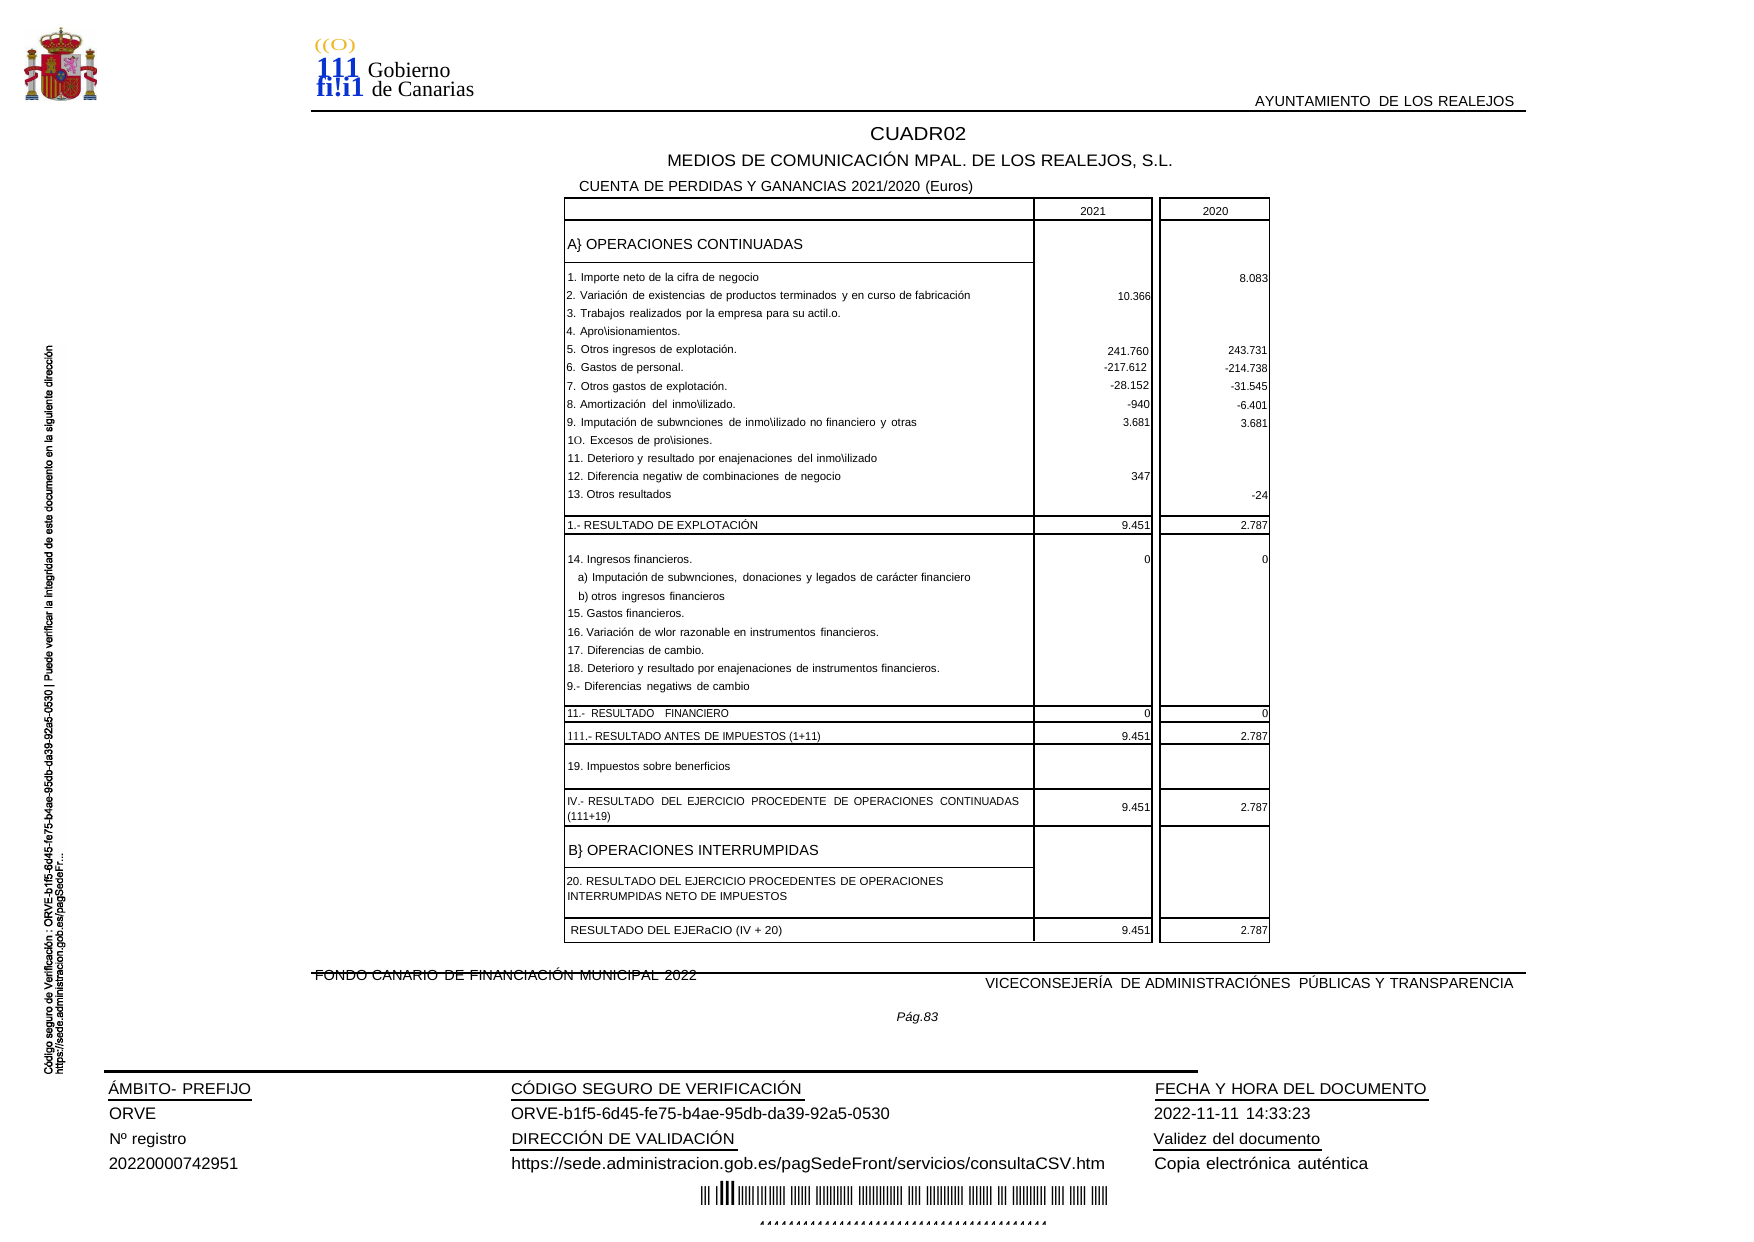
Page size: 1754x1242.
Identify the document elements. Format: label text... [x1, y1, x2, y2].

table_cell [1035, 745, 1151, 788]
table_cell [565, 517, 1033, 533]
text VICECONSEJERÍA DE ADMINISTRACIÓNES PÚBLICAS Y TRANSPARENCIA [985, 975, 1539, 992]
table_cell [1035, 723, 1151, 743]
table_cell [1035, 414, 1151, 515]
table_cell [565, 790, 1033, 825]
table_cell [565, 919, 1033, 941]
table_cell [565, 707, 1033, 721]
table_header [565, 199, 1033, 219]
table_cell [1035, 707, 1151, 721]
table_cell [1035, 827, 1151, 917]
picture [24, 27, 97, 101]
picture [42, 344, 66, 1074]
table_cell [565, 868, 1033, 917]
text FONDO CANARIO DE FINANCIACIÓN MUNICIPAL 2022 [314, 967, 700, 983]
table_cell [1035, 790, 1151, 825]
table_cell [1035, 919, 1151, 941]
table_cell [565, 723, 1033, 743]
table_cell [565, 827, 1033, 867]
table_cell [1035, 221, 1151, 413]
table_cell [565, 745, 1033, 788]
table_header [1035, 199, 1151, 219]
text Pág.83 [896, 1010, 939, 1024]
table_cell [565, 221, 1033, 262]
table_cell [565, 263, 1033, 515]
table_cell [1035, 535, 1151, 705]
text MEDIOS DE COMUNICACIÓN MPAL. DE LOS REALEJOS, S.L. [300, 151, 1539, 170]
text CUADR02 [867, 122, 969, 144]
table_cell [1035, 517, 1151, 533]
text CUENTA DE PERDIDAS Y GANANCIAS 2021/2020 (Euros) [12, 177, 1539, 194]
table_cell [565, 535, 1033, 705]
